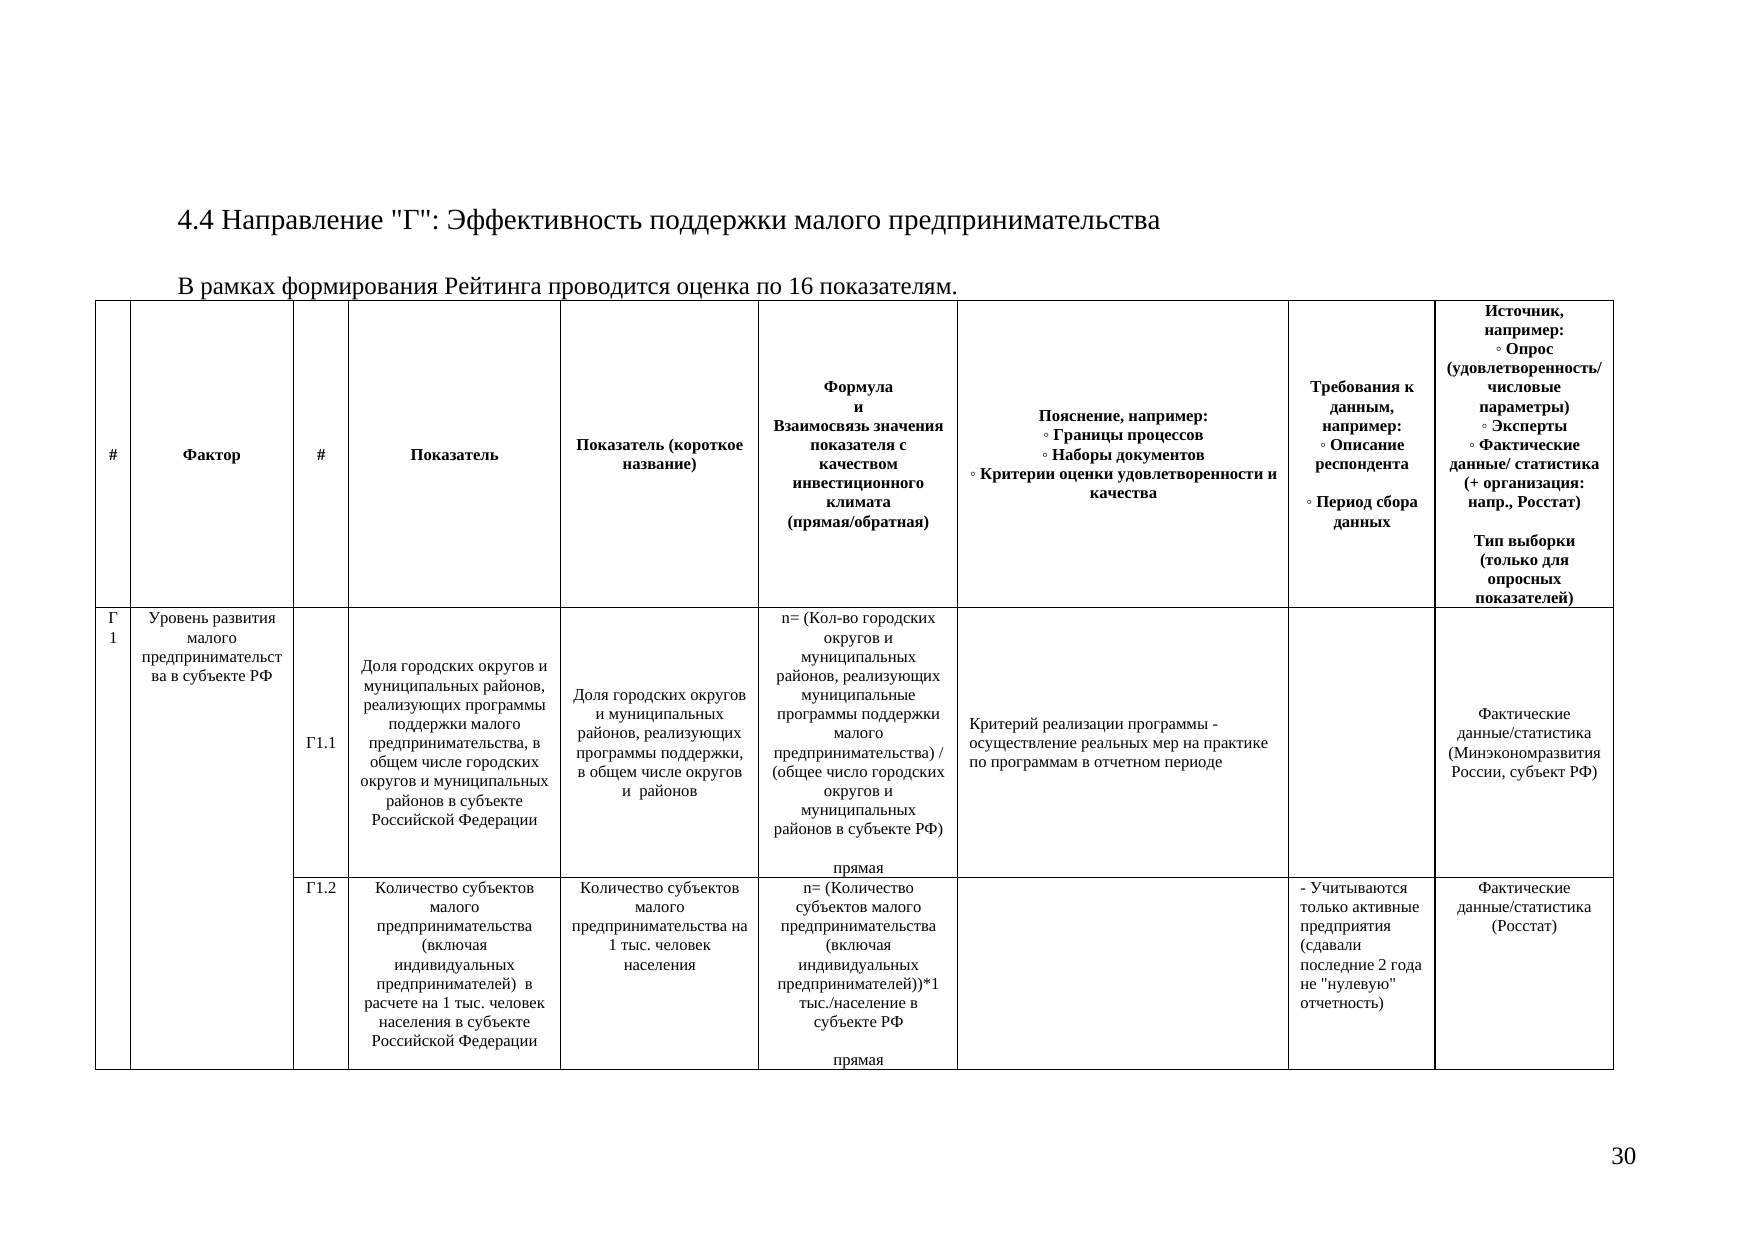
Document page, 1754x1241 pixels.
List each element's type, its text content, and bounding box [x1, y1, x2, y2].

table_cell Количество субъектов малого предпринимательства (включая индивидуальных предпринимателей) в расчете на 1 тыс. человек населения в субъекте Российской Федерации [349, 878, 560, 1069]
table_header Источник, например: ◦ Опрос (удовлетворенность/числовые параметры) ◦ Эксперты ◦ Фактические данные/ статистика (+ организация: напр., Росстат) Тип выборки (только для опросных показателей) [1436, 301, 1613, 607]
table_cell [1289, 608, 1434, 877]
table_cell n= (Количество субъектов малого предпринимательства (включая индивидуальных предпринимателей))*1 тыс./население в субъекте РФ прямая [759, 878, 957, 1069]
table_cell Доля городских округов и муниципальных районов, реализующих программы поддержки малого предпринимательства, в общем числе городских округов и муниципальных районов в субъекте Российской Федерации [349, 608, 560, 877]
table_cell - Учитываются только активные предприятия (сдавали последние 2 года не "нулевую" отчетность) [1289, 878, 1434, 1069]
table_header # [96, 301, 130, 607]
table_cell Г1.1 [294, 608, 348, 877]
table_cell Г1.2 [294, 878, 348, 1069]
table_header Пояснение, например: ◦ Границы процессов ◦ Наборы документов ◦ Критерии оценки удовлетворенности и качества [958, 301, 1288, 607]
table_cell Г1 [96, 608, 130, 1069]
table_cell Уровень развития малого предпринимательства в субъекте РФ [131, 608, 293, 1069]
table_cell Фактические данные/статистика (Минэкономразвития России, субъект РФ) [1436, 608, 1613, 877]
table_header Требования к данным, например: ◦ Описание респондента ◦ Период сбора данных [1289, 301, 1434, 607]
table_header Показатель [349, 301, 560, 607]
text В рамках формирования Рейтинга проводится оценка по 16 показателям. [118, 271, 1636, 299]
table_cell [1436, 878, 1613, 1069]
table_cell [958, 878, 1288, 1069]
table_header Показатель (короткое название) [561, 301, 758, 607]
table_cell Доля городских округов и муниципальных районов, реализующих программы поддержки, в общем числе округов и районов [561, 608, 758, 877]
table_header Формула и Взаимосвязь значения показателя с качеством инвестиционного климата (прямая/обратная) [759, 301, 957, 607]
table_cell n= (Кол-во городских округов и муниципальных районов, реализующих муниципальные программы поддержки малого предпринимательства) / (общее число городских округов и муниципальных районов в субъекте РФ) прямая [759, 608, 957, 877]
table_cell Количество субъектов малого предпринимательства на 1 тыс. человек населения [561, 878, 758, 1069]
subtitle 4.4 Направление "Г": Эффективность поддержки малого предпринимательства [118, 202, 1636, 236]
table_header Фактор [131, 301, 293, 607]
table_cell Критерий реализации программы - осуществление реальных мер на практике по программам в отчетном периоде [958, 608, 1288, 877]
table_header # [294, 301, 348, 607]
